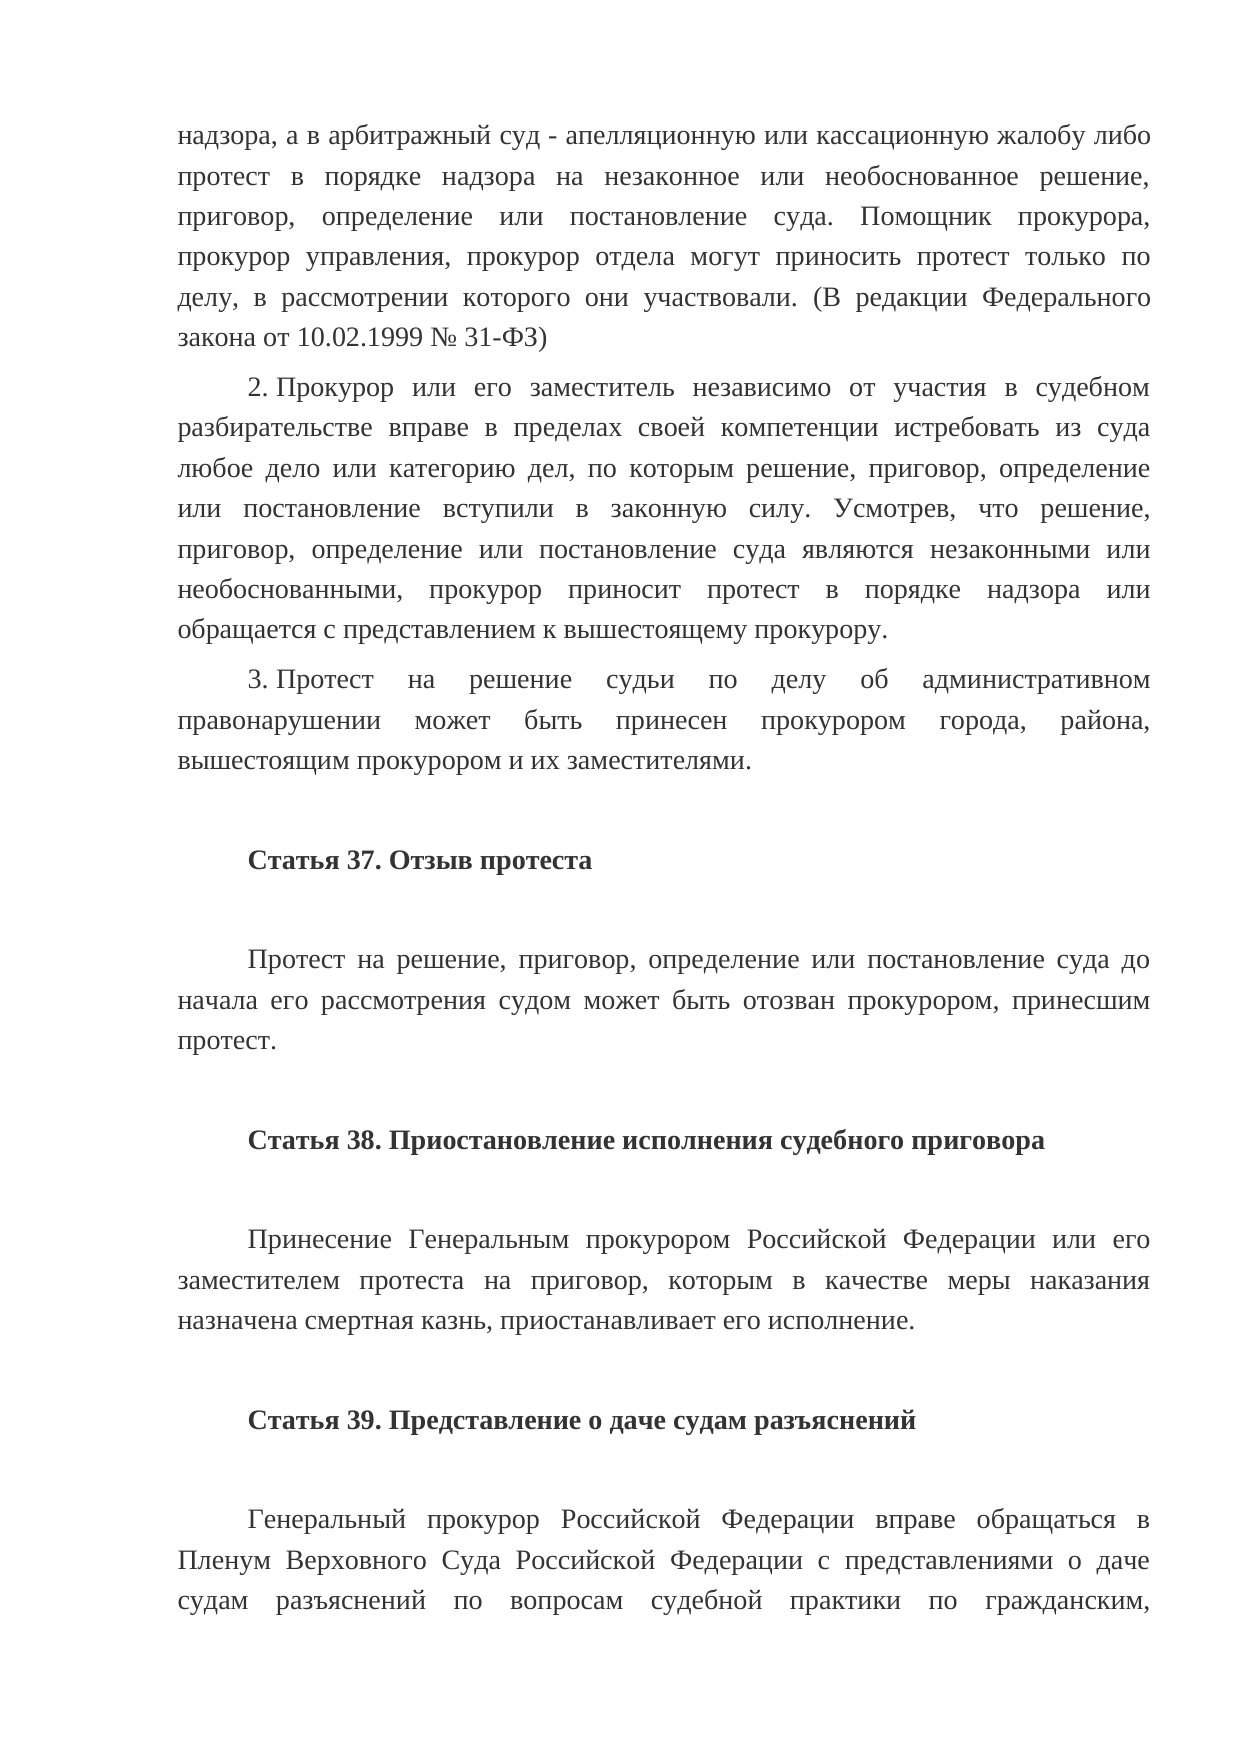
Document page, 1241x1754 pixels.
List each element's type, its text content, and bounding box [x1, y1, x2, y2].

text Статья 37. Отзыв протеста [247, 843, 1152, 875]
text Принесение Генеральным прокурором Российской Федерации или его заместителем протеста на приговор, которым в качестве меры наказания назначена смертная казнь, приостанавливает его исполнение. [177, 1222, 1152, 1336]
text Протест на решение, приговор, определение или постановление суда до начала его рассмотрения судом может быть отозван прокурором, принесшим протест. [177, 942, 1152, 1056]
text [177, 118, 1152, 353]
text 2. Прокурор или его заместитель независимо от участия в судебном разбирательстве вправе в пределах своей компетенции истребовать из суда любое дело или категорию дел, по которым решение, приговор, определение или постановление вступили в законную силу. Усмотрев, что решение, приговор, определение или постановление суда являются незаконными или необоснованными, прокурор приносит протест в порядке надзора или обращается с представлением к вышестоящему прокурору. [177, 370, 1152, 645]
text 3. Протест на решение судьи по делу об административном правонарушении может быть принесен прокурором города, района, вышестоящим прокурором и их заместителями. [177, 662, 1152, 776]
text Статья 39. Представление о даче судам разъяснений [247, 1403, 1152, 1435]
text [177, 1502, 1152, 1616]
text Статья 38. Приостановление исполнения судебного приговора [247, 1123, 1152, 1155]
